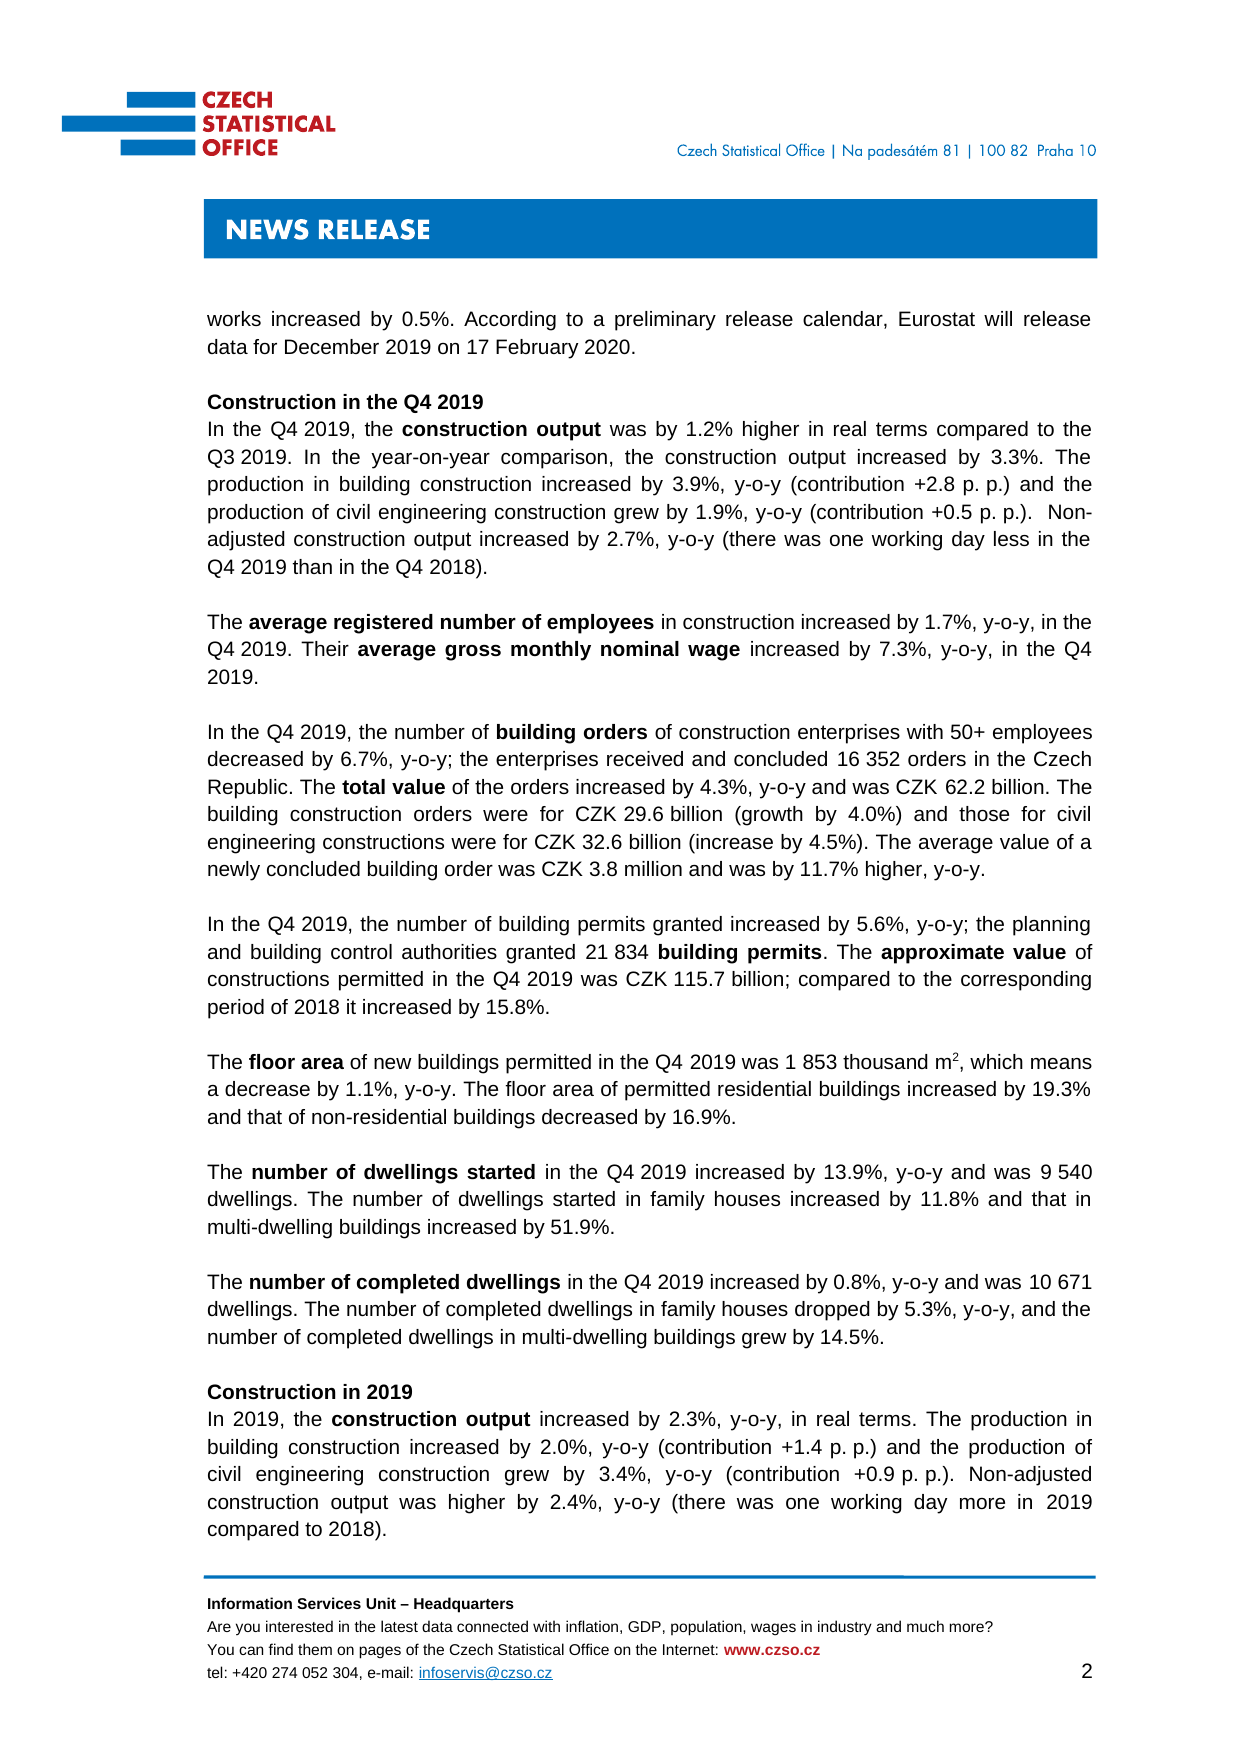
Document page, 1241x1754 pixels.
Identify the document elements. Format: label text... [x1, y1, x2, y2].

text In the Q4 2019, the number of building orders of construction enterprises with 50+ employees decreased by 6.7%, y-o-y; the enterprises received and concluded 16 352 orders in the Czech Republic. The total value of the orders increased by 4.3%, y-o-y and was CZK 62.2 billion. The building construction orders were for CZK 29.6 billion (growth by 4.0%) and those for civil engineering constructions were for CZK 32.6 billion (increase by 4.5%). The average value of a newly concluded building order was CZK 3.8 million and was by 11.7% higher, y-o-y. [207, 719, 1092, 881]
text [207, 307, 1092, 358]
text Construction in the Q4 2019 [207, 389, 1092, 413]
text The number of dwellings started in the Q4 2019 increased by 13.9%, y-o-y and was 9 540 dwellings. The number of dwellings started in family houses increased by 11.8% and that in multi-dwelling buildings increased by 51.9%. [207, 1159, 1092, 1238]
text The number of completed dwellings in the Q4 2019 increased by 0.8%, y-o-y and was 10 671 dwellings. The number of completed dwellings in family houses dropped by 5.3%, y-o-y, and the number of completed dwellings in multi-dwelling buildings grew by 14.5%. [207, 1269, 1092, 1348]
text The floor area of new buildings permitted in the Q4 2019 was 1 853 thousand m2, which means a decrease by 1.1%, y-o-y. The floor area of permitted residential buildings increased by 19.3% and that of non-residential buildings decreased by 16.9%. [207, 1049, 1092, 1128]
text The average registered number of employees in construction increased by 1.7%, y-o-y, in the Q4 2019. Their average gross monthly nominal wage increased by 7.3%, y-o-y, in the Q4 2019. [207, 609, 1092, 688]
text In the Q4 2019, the number of building permits granted increased by 5.6%, y-o-y; the planning and building control authorities granted 21 834 building permits. The approximate value of constructions permitted in the Q4 2019 was CZK 115.7 billion; compared to the corresponding period of 2018 it increased by 15.8%. [207, 912, 1092, 1018]
text In 2019, the construction output increased by 2.3%, y-o-y, in real terms. The production in building construction increased by 2.0%, y-o-y (contribution +1.4 p. p.) and the production of civil engineering construction grew by 3.4%, y-o-y (contribution +0.9 p. p.). Non-adjusted construction output was higher by 2.4%, y-o-y (there was one working day more in 2019 compared to 2018). [207, 1407, 1092, 1541]
text Construction in 2019 [207, 1379, 1092, 1403]
text In the Q4 2019, the construction output was by 1.2% higher in real terms compared to the Q3 2019. In the year-on-year comparison, the construction output increased by 3.3%. The production in building construction increased by 3.9%, y-o-y (contribution +2.8 p. p.) and the production of civil engineering construction grew by 1.9%, y-o-y (contribution +0.5 p. p.). Non-adjusted construction output increased by 2.7%, y-o-y (there was one working day less in the Q4 2019 than in the Q4 2018). [207, 417, 1092, 578]
